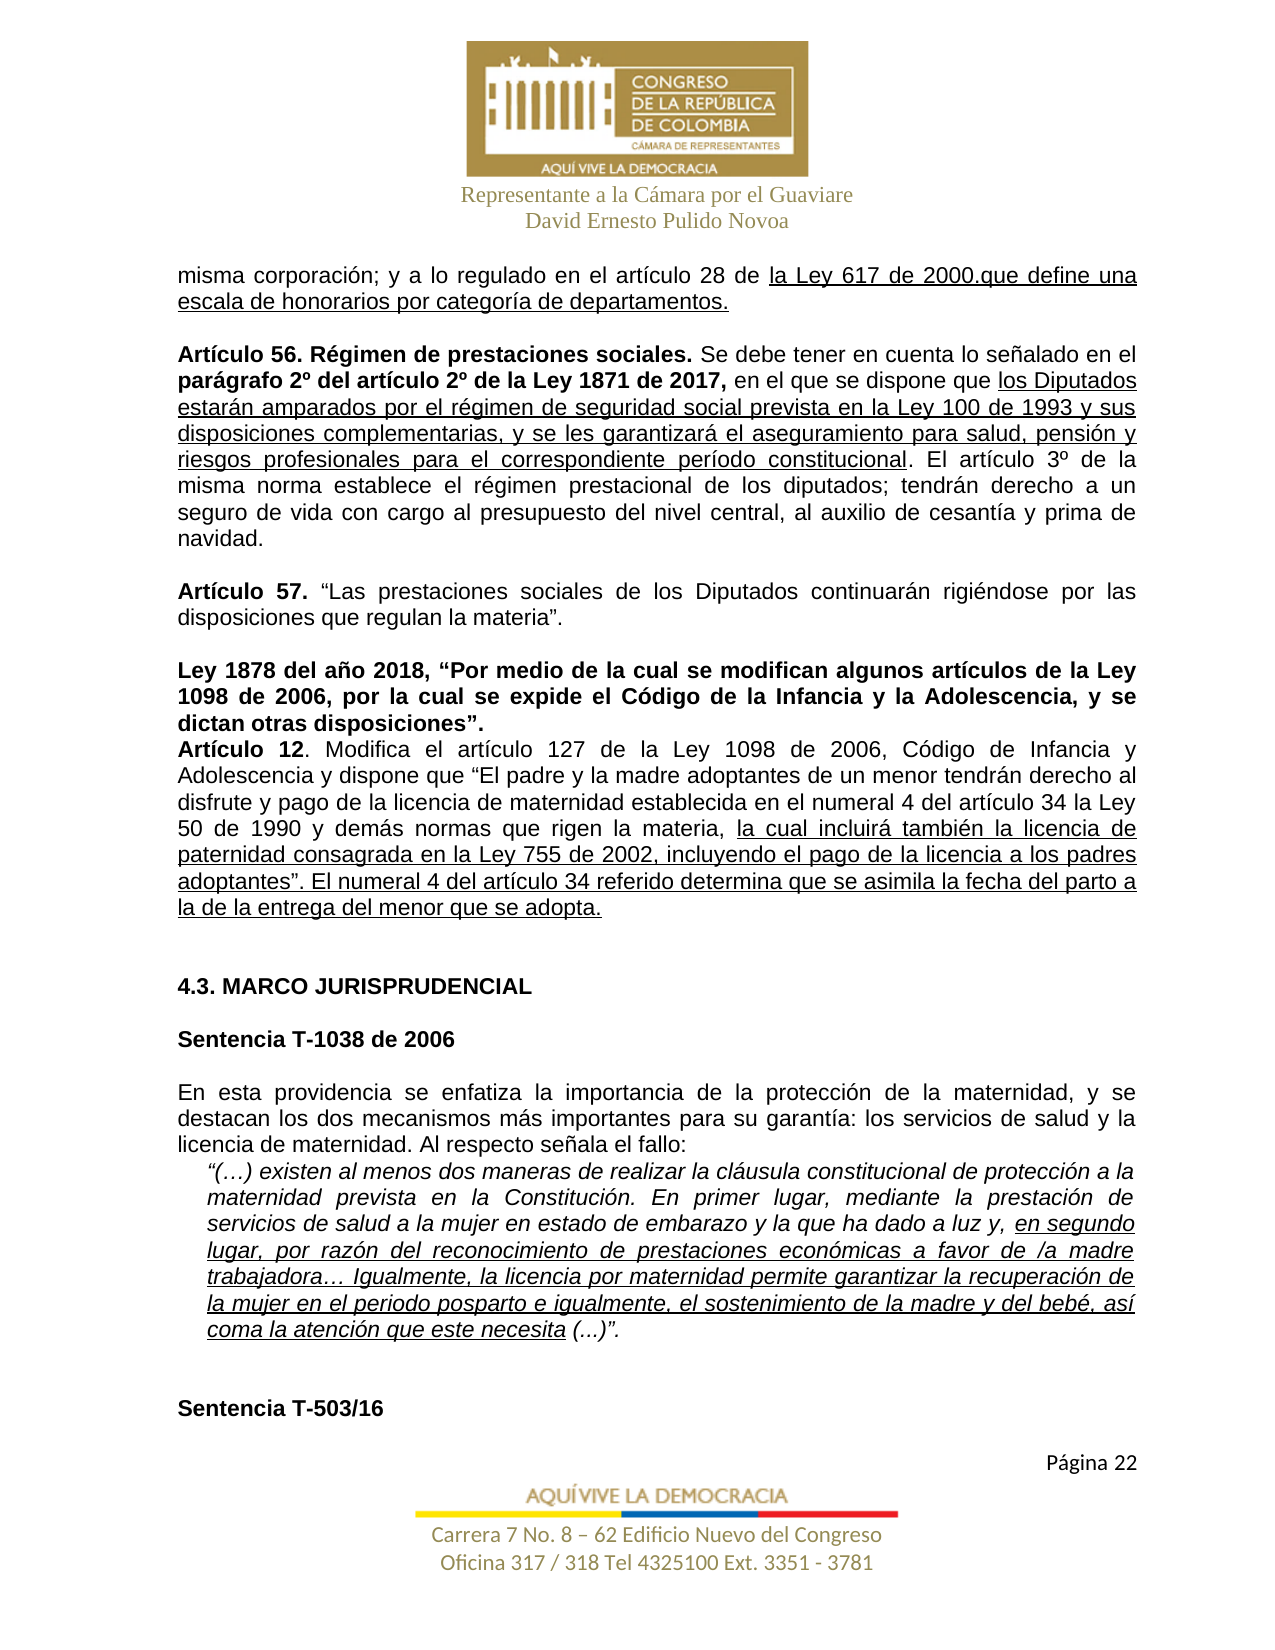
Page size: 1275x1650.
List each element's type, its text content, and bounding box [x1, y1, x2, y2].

text En esta providencia se enfatiza la importancia de la protección de la maternidad, y se destacan los dos mecanismos más importantes para su garantía: los servicios de salud y la licencia de maternidad. Al respecto señala el fallo: [177, 1079, 1137, 1158]
text Sentencia T-1038 de 2006 [177, 1026, 1137, 1052]
text Ley 1878 del año 2018, “Por medio de la cual se modifican algunos artículos de la Ley 1098 de 2006, por la cual se expide el Código de la Infancia y la Adolescencia, y se dictan otras disposiciones”. [177, 657, 1137, 736]
picture [400, 1476, 914, 1521]
text Sentencia T-503/16 [177, 1395, 1137, 1421]
picture [466, 41, 809, 179]
text Artículo 56. Régimen de prestaciones sociales. Se debe tener en cuenta lo señalado en el parágrafo 2º del artículo 2º de la Ley 1871 de 2017, en el que se dispone que los Diputados estarán amparados por el régimen de seguridad social prevista en la Ley 100 de 1993 y sus disposiciones complementarias, y se les garantizará el aseguramiento para salud, pensión y riesgos profesionales para el correspondiente período constitucional. El artículo 3º de la misma norma establece el régimen prestacional de los diputados; tendrán derecho a un seguro de vida con cargo al presupuesto del nivel central, al auxilio de cesantía y prima de navidad. [177, 444, 1137, 552]
text Artículo 12. Modifica el artículo 127 de la Ley 1098 de 2006, Código de Infancia y Adolescencia y dispone que “El padre y la madre adoptantes de un menor tendrán derecho al disfrute y pago de la licencia de maternidad establecida en el numeral 4 del artículo 34 la Ley 50 de 1990 y demás normas que rigen la materia, la cual incluirá también la licencia de paternidad consagrada en la Ley 755 de 2002, incluyendo el pago de la licencia a los padres adoptantes”. El numeral 4 del artículo 34 referido determina que se asimila la fecha del parto a la de la entrega del menor que se adopta. [177, 736, 1137, 864]
text “(…) existen al menos dos maneras de realizar la cláusula constitucional de protección a la maternidad prevista en la Constitución. En primer lugar, mediante la prestación de servicios de salud a la mujer en estado de embarazo y la que ha dado a luz y, en segundo lugar, por razón del reconocimiento de prestaciones económicas a favor de /a madre trabajadora… Igualmente, la licencia por maternidad permite garantizar la recuperación de la mujer en el periodo posparto e igualmente, el sostenimiento de la madre y del bebé, así coma la atención que este necesita (...)”. [207, 1158, 1137, 1342]
text Artículo 56. Régimen de prestaciones sociales. Se debe tener en cuenta lo señalado en el parágrafo 2º del artículo 2º de la Ley 1871 de 2017, en el que se dispone que los Diputados estarán amparados por el régimen de seguridad social prevista en la Ley 100 de 1993 y sus disposiciones complementarias, y se les garantizará el aseguramiento para salud, pensión y riesgos profesionales para el correspondiente período constitucional. El artículo 3º de la misma norma establece el régimen prestacional de los diputados; tendrán derecho a un seguro de vida con cargo al presupuesto del nivel central, al auxilio de cesantía y prima de navidad. [177, 341, 1137, 443]
text 4.3. MARCO JURISPRUDENCIAL [177, 973, 1137, 999]
text Artículo 57. “Las prestaciones sociales de los Diputados continuarán rigiéndose por las disposiciones que regulan la materia”. [177, 578, 1137, 631]
